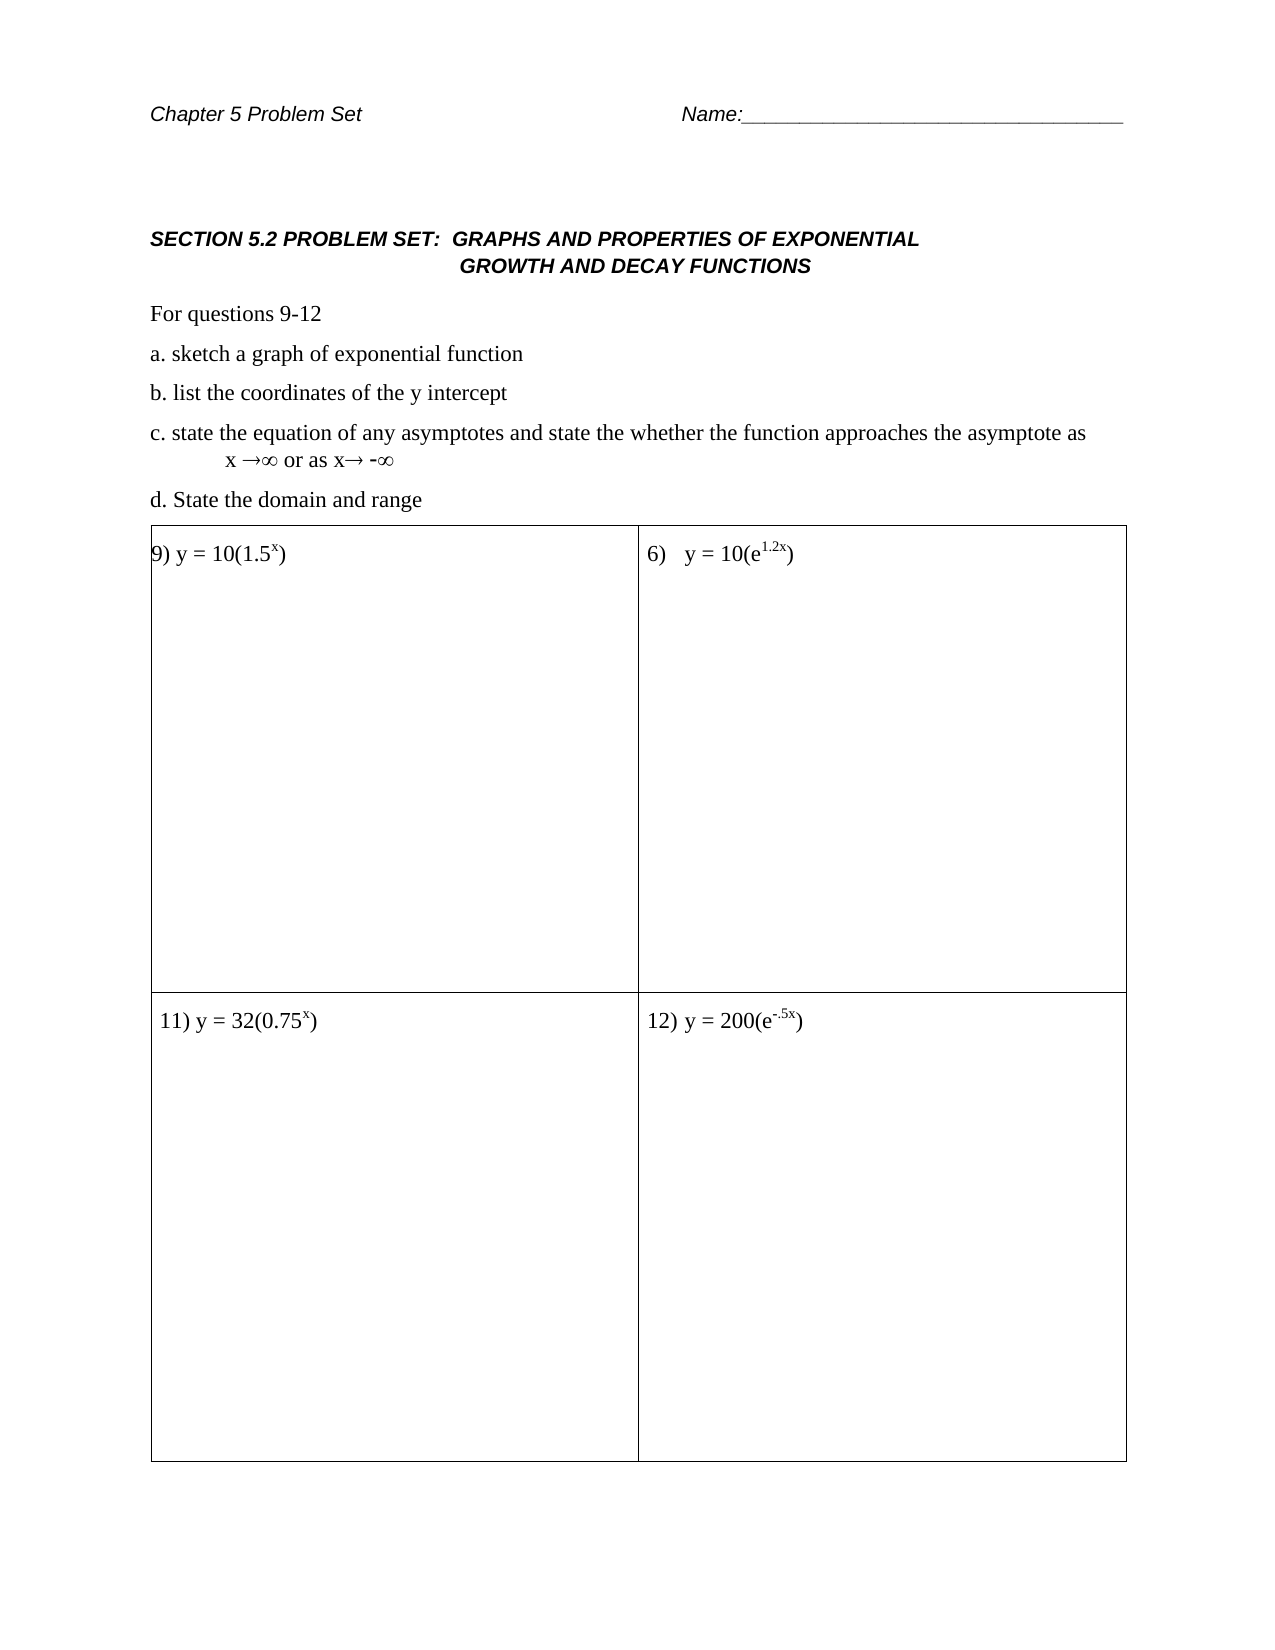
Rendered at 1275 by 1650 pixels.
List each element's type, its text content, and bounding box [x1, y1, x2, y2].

text For questions 9-12 [150, 300, 1125, 327]
table_cell 12) y = 200(e.5x) [639, 993, 1126, 1461]
text b. list the coordinates of the y intercept [150, 379, 1125, 406]
text d. State the domain and range [150, 485, 1125, 512]
text SECTION 5.2 PROBLEM SET: GRAPHS AND PROPERTIES OF EXPONENTIAL GROWTH AND DECAY FUNCTIONS [150, 225, 1125, 279]
text a. sketch a graph of exponential function [150, 339, 1125, 367]
table_cell 11) y = 32(0.75x) [152, 993, 638, 1461]
table_header 9) y = 10(1.5x) [152, 526, 638, 992]
table_header 6) y = 10(e1.2x) [639, 526, 1126, 992]
text c. state the equation of any asymptotes and state the whether the function approaches the asymptote as x or as x [150, 419, 1125, 473]
